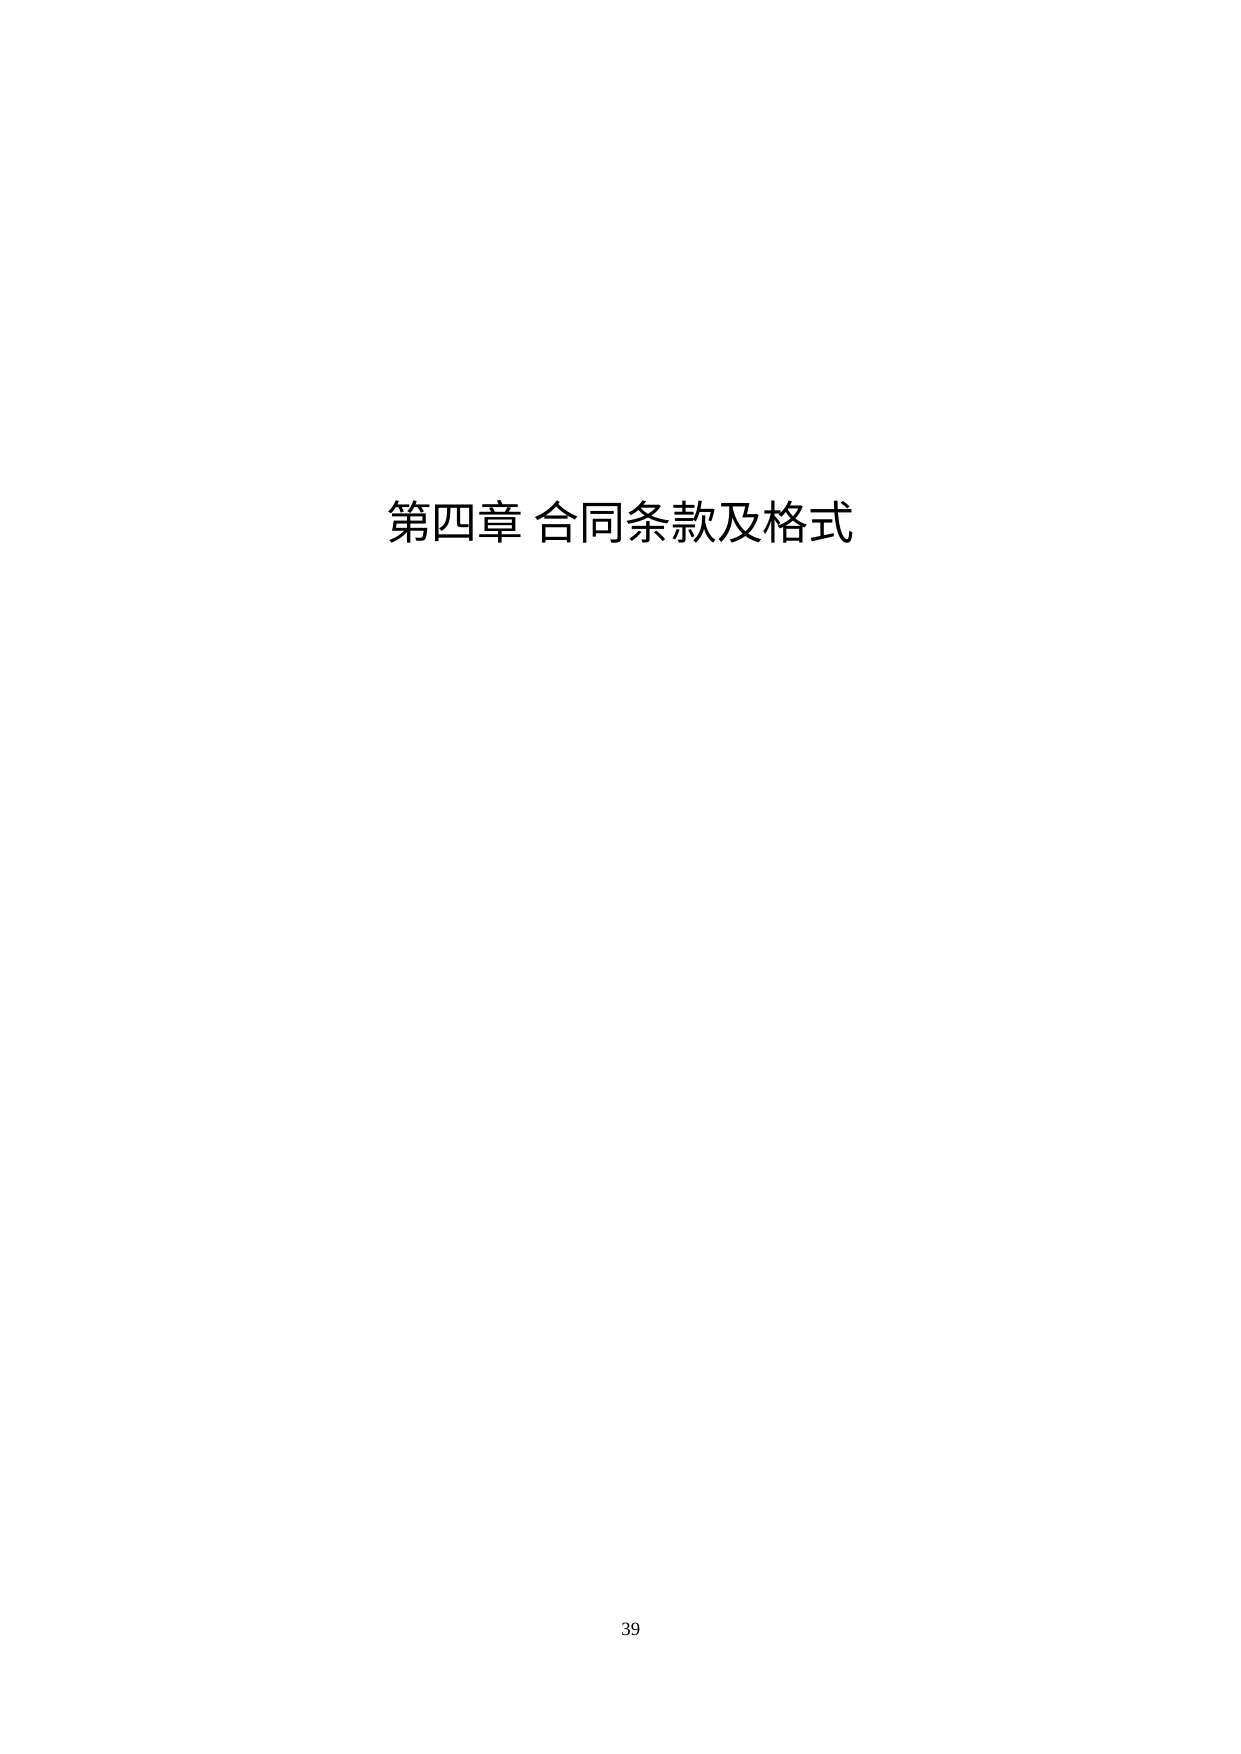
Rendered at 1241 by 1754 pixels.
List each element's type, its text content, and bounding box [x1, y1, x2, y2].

text 第四章 合同条款及格式 [187, 486, 1053, 553]
